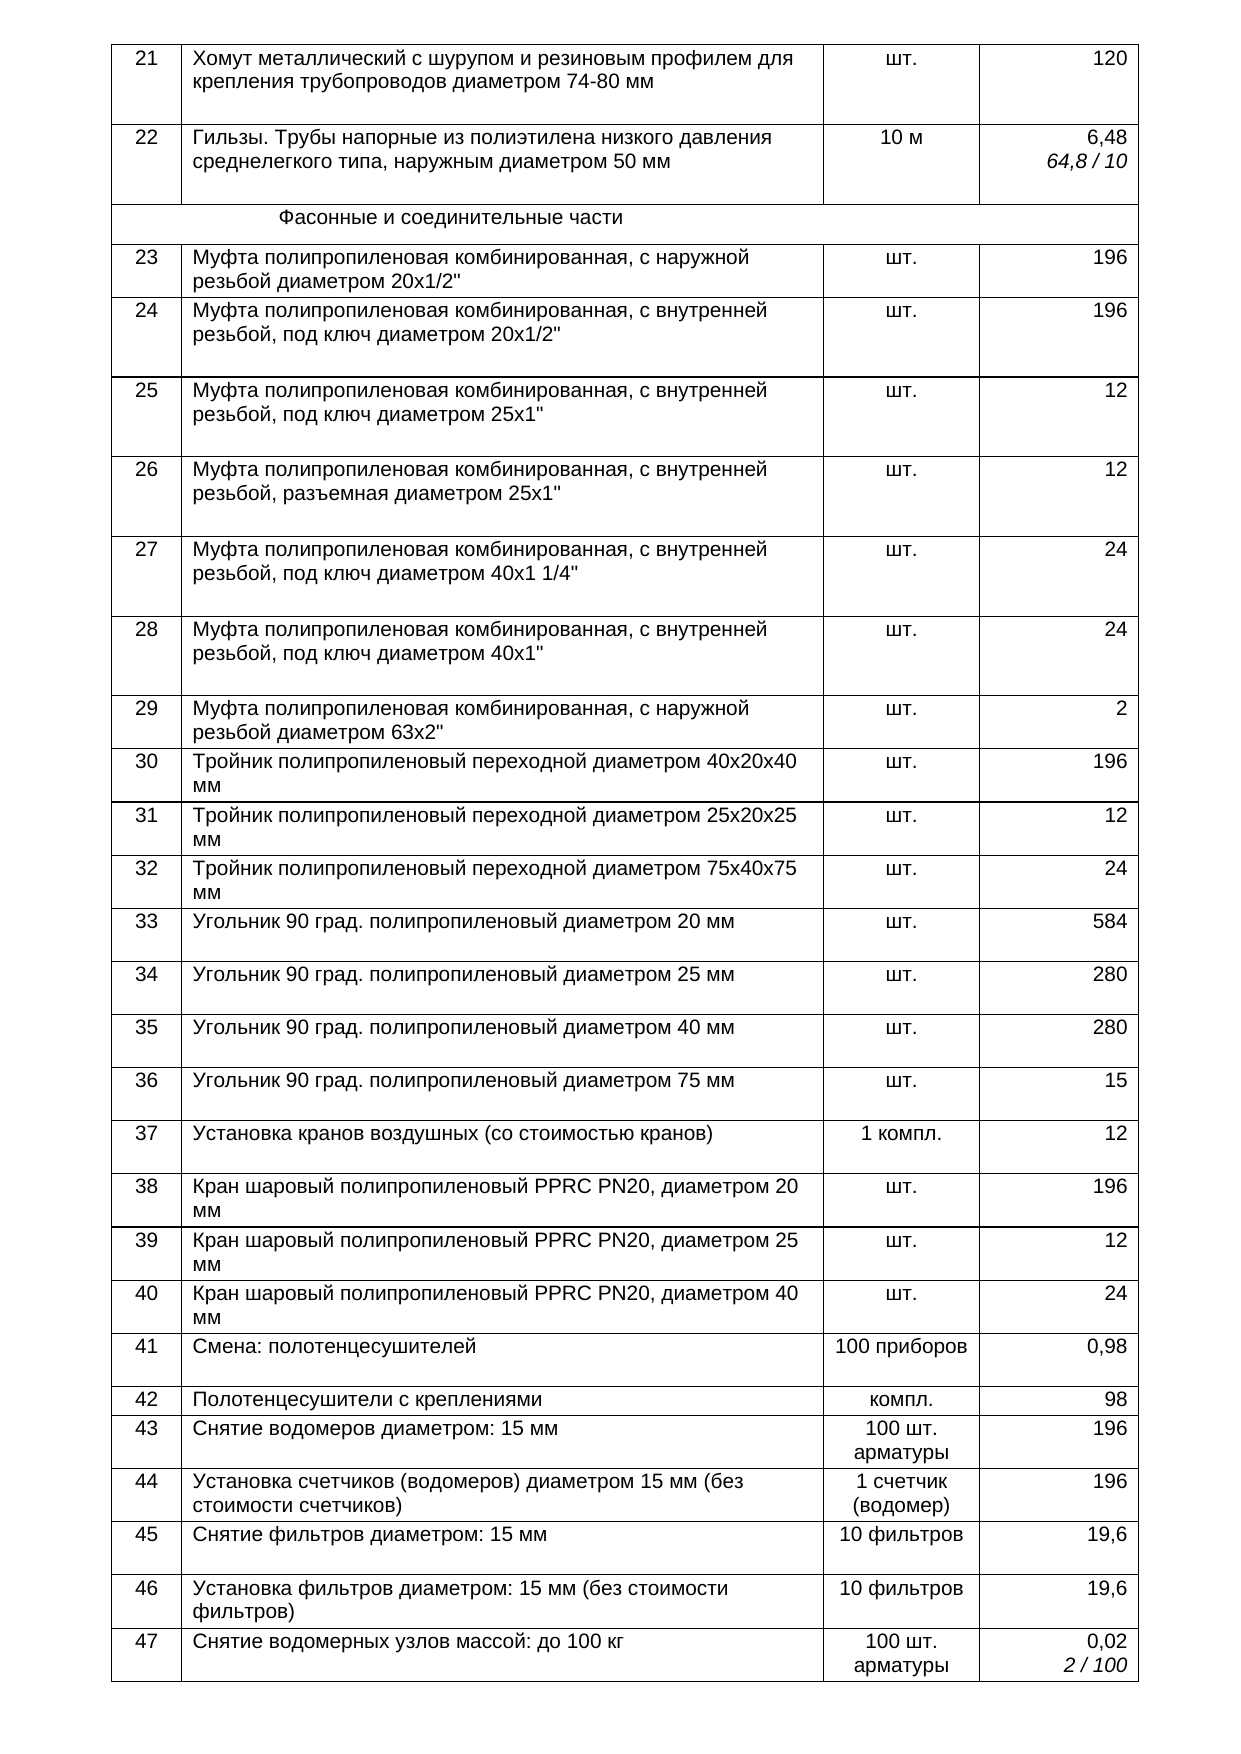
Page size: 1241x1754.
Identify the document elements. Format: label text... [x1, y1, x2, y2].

table_cell 47 [112, 1629, 181, 1681]
table_cell Муфта полипропиленовая комбинированная, с внутренней резьбой, разъемная диаметром 25х1" [182, 457, 823, 536]
table_cell шт. [824, 1281, 979, 1333]
table_cell Снятие водомеров диаметром: 15 мм [182, 1416, 823, 1468]
table_cell 10 м [824, 125, 979, 204]
table_cell 22 [112, 125, 181, 204]
table_cell 23 [112, 245, 181, 297]
table_cell 24 [980, 617, 1138, 695]
table_cell Тройник полипропиленовый переходной диаметром 25х20х25 мм [182, 803, 823, 854]
table_cell 37 [112, 1121, 181, 1173]
table_cell 24 [112, 298, 181, 376]
table_cell 26 [112, 457, 181, 536]
table_cell шт. [824, 245, 979, 297]
table_cell 34 [112, 962, 181, 1014]
table_cell 100 шт. арматуры [824, 1629, 979, 1681]
table_cell 280 [980, 1015, 1138, 1067]
table_cell шт. [824, 617, 979, 695]
table_cell 12 [980, 457, 1138, 536]
table_cell 32 [112, 856, 181, 908]
table_cell Тройник полипропиленовый переходной диаметром 40х20х40 мм [182, 749, 823, 801]
table_cell 100 шт. арматуры [824, 1416, 979, 1468]
table_cell 196 [980, 298, 1138, 376]
table_cell 36 [112, 1068, 181, 1120]
table_cell Смена: полотенцесушителей [182, 1334, 823, 1386]
table_cell Фасонные и соединительные части [112, 205, 1138, 244]
table_cell 24 [980, 1281, 1138, 1333]
table_cell 98 [980, 1387, 1138, 1415]
table_cell 196 [980, 1416, 1138, 1468]
table_cell шт. [824, 909, 979, 961]
table_cell 45 [112, 1522, 181, 1574]
table_cell 21 [112, 45, 181, 124]
table_cell 30 [112, 749, 181, 801]
table_cell Угольник 90 град. полипропиленовый диаметром 20 мм [182, 909, 823, 961]
table_cell Хомут металлический с шурупом и резиновым профилем для крепления трубопроводов диаметром 74-80 мм [182, 45, 823, 124]
table_cell Снятие водомерных узлов массой: до 100 кг [182, 1629, 823, 1681]
table_cell шт. [824, 749, 979, 801]
table_cell 25 [112, 378, 181, 456]
table_cell 38 [112, 1174, 181, 1226]
table_cell 584 [980, 909, 1138, 961]
table_cell Кран шаровый полипропиленовый PPRC PN20, диаметром 25 мм [182, 1228, 823, 1279]
table_cell шт. [824, 457, 979, 536]
table_cell 40 [112, 1281, 181, 1333]
table_cell Угольник 90 град. полипропиленовый диаметром 75 мм [182, 1068, 823, 1120]
table_cell шт. [824, 537, 979, 616]
table_cell шт. [824, 696, 979, 748]
table_cell Муфта полипропиленовая комбинированная, с внутренней резьбой, под ключ диаметром 20х1/2" [182, 298, 823, 376]
table_cell шт. [824, 378, 979, 456]
table_cell Муфта полипропиленовая комбинированная, с внутренней резьбой, под ключ диаметром 40х1" [182, 617, 823, 695]
table_cell 12 [980, 1121, 1138, 1173]
table_cell Муфта полипропиленовая комбинированная, с наружной резьбой диаметром 20х1/2" [182, 245, 823, 297]
table_cell Полотенцесушители с креплениями [182, 1387, 823, 1415]
table_cell 0,98 [980, 1334, 1138, 1386]
table_cell шт. [824, 856, 979, 908]
table_cell 41 [112, 1334, 181, 1386]
table_cell шт. [824, 803, 979, 854]
table_cell Установка фильтров диаметром: 15 мм (без стоимости фильтров) [182, 1575, 823, 1627]
table_cell 43 [112, 1416, 181, 1468]
table_cell 35 [112, 1015, 181, 1067]
table_cell 196 [980, 749, 1138, 801]
table_cell компл. [824, 1387, 979, 1415]
table_cell Гильзы. Трубы напорные из полиэтилена низкого давления среднелегкого типа, наружным диаметром 50 мм [182, 125, 823, 204]
table_cell 19,6 [980, 1522, 1138, 1574]
table_cell Установка кранов воздушных (со стоимостью кранов) [182, 1121, 823, 1173]
table_cell 15 [980, 1068, 1138, 1120]
table_cell 42 [112, 1387, 181, 1415]
table_cell 0,02 2 / 100 [980, 1629, 1138, 1681]
table_cell 12 [980, 378, 1138, 456]
table_cell 27 [112, 537, 181, 616]
table_cell 10 фильтров [824, 1522, 979, 1574]
table_cell шт. [824, 1174, 979, 1226]
table_cell Установка счетчиков (водомеров) диаметром 15 мм (без стоимости счетчиков) [182, 1469, 823, 1521]
table_cell 10 фильтров [824, 1575, 979, 1627]
table_cell 44 [112, 1469, 181, 1521]
table_cell шт. [824, 1228, 979, 1279]
table_cell шт. [824, 45, 979, 124]
table_cell шт. [824, 962, 979, 1014]
table_cell 24 [980, 856, 1138, 908]
table_cell 120 [980, 45, 1138, 124]
table_cell 12 [980, 803, 1138, 854]
table_cell 28 [112, 617, 181, 695]
table_cell Муфта полипропиленовая комбинированная, с наружной резьбой диаметром 63х2" [182, 696, 823, 748]
table_cell Снятие фильтров диаметром: 15 мм [182, 1522, 823, 1574]
table_cell шт. [824, 1068, 979, 1120]
table_cell 31 [112, 803, 181, 854]
table_cell 1 компл. [824, 1121, 979, 1173]
table_cell 2 [980, 696, 1138, 748]
table_cell Муфта полипропиленовая комбинированная, с внутренней резьбой, под ключ диаметром 25х1" [182, 378, 823, 456]
table_cell 33 [112, 909, 181, 961]
table_cell 280 [980, 962, 1138, 1014]
table_cell 39 [112, 1228, 181, 1279]
table_cell Муфта полипропиленовая комбинированная, с внутренней резьбой, под ключ диаметром 40х1 1/4" [182, 537, 823, 616]
table_cell 29 [112, 696, 181, 748]
table_cell шт. [824, 298, 979, 376]
table_cell Кран шаровый полипропиленовый PPRC PN20, диаметром 20 мм [182, 1174, 823, 1226]
table_cell 1 счетчик (водомер) [824, 1469, 979, 1521]
table_cell Угольник 90 град. полипропиленовый диаметром 25 мм [182, 962, 823, 1014]
table_cell 19,6 [980, 1575, 1138, 1627]
table_cell 6,48 64,8 / 10 [980, 125, 1138, 204]
table_cell 196 [980, 245, 1138, 297]
table_cell 196 [980, 1469, 1138, 1521]
table_cell Угольник 90 град. полипропиленовый диаметром 40 мм [182, 1015, 823, 1067]
table_cell Тройник полипропиленовый переходной диаметром 75х40х75 мм [182, 856, 823, 908]
table_cell 24 [980, 537, 1138, 616]
table_cell 46 [112, 1575, 181, 1627]
table_cell Кран шаровый полипропиленовый PPRC PN20, диаметром 40 мм [182, 1281, 823, 1333]
table_cell шт. [824, 1015, 979, 1067]
table_cell 196 [980, 1174, 1138, 1226]
table_cell 12 [980, 1228, 1138, 1279]
table_cell 100 приборов [824, 1334, 979, 1386]
